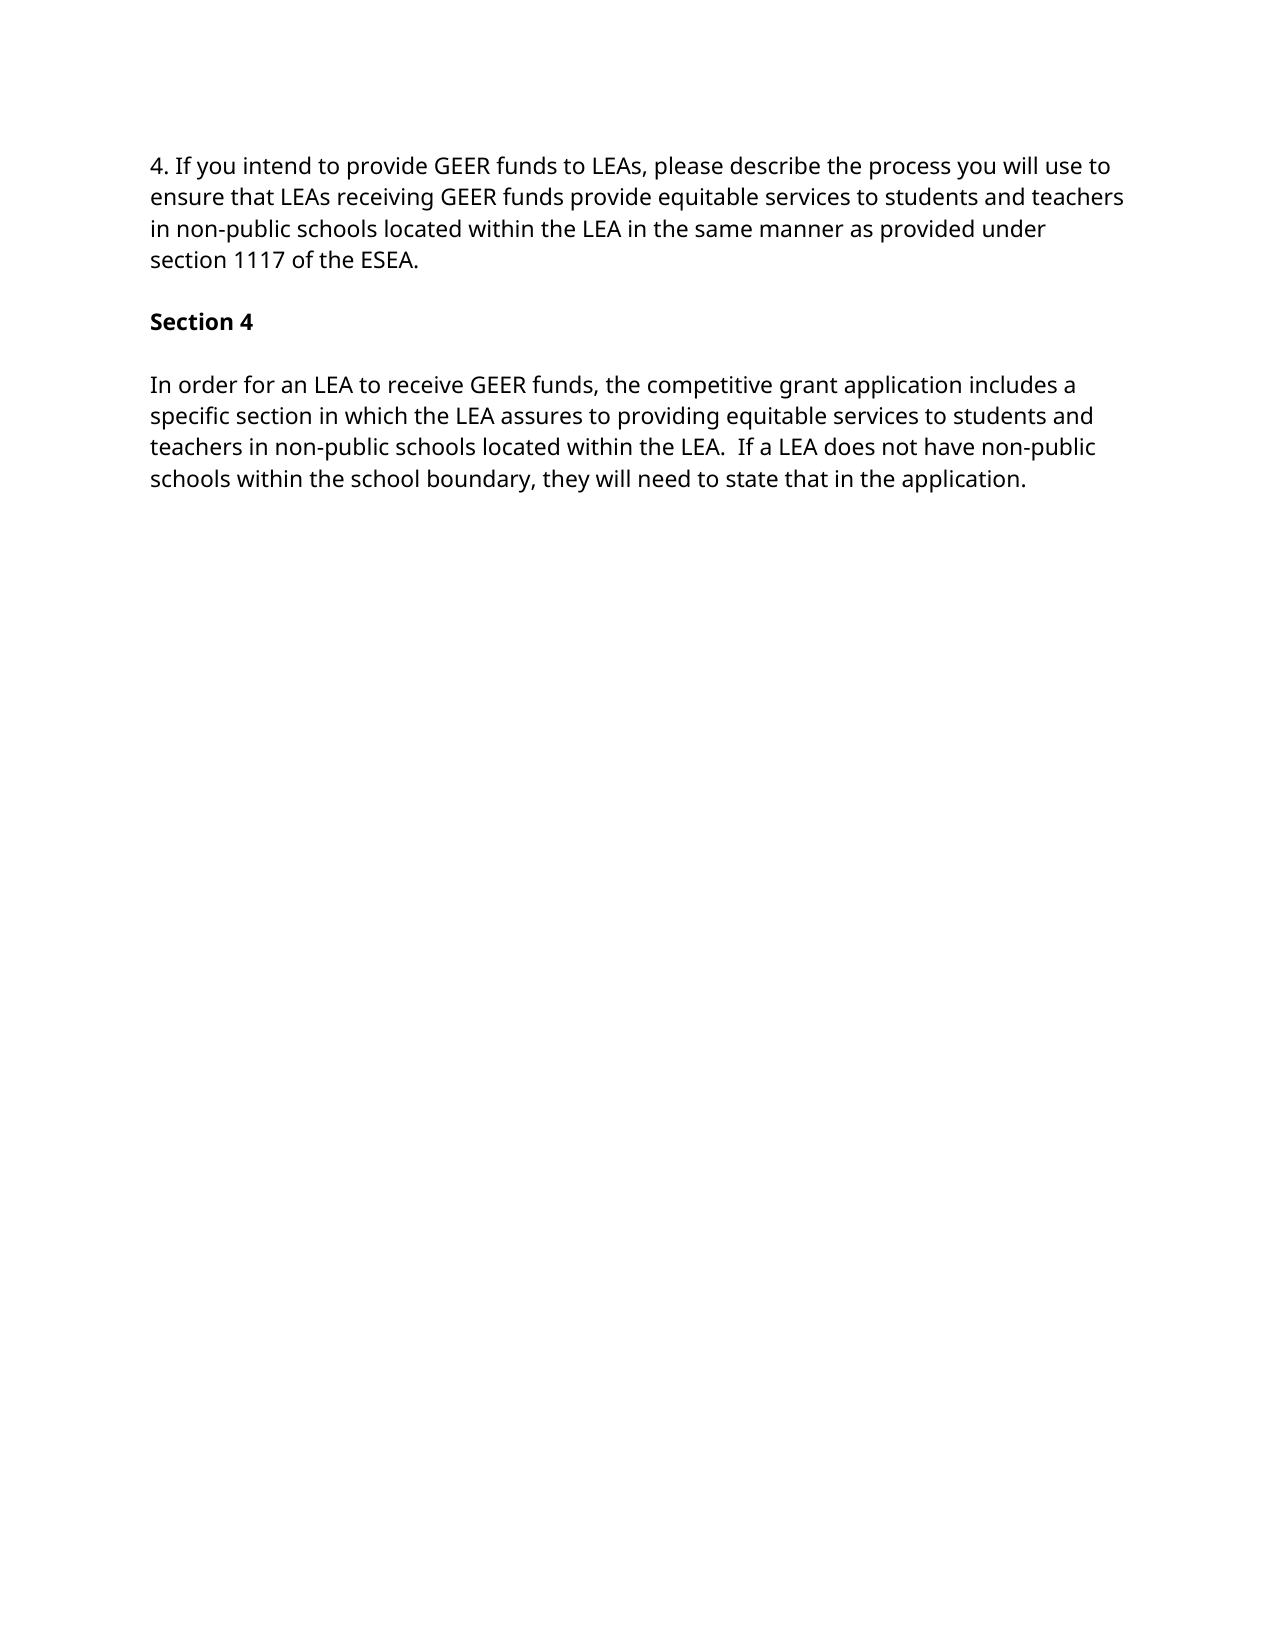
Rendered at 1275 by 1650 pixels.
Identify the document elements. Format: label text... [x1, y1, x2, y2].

text Section 4 [150, 306, 1125, 337]
text In order for an LEA to receive GEER funds, the competitive grant application includes a specific section in which the LEA assures to providing equitable services to students and teachers in non-public schools located within the LEA. If a LEA does not have non-public schools within the school boundary, they will need to state that in the application. [150, 369, 1125, 494]
text 4. If you intend to provide GEER funds to LEAs, please describe the process you will use to ensure that LEAs receiving GEER funds provide equitable services to students and teachers in non-public schools located within the LEA in the same manner as provided under section 1117 of the ESEA. [150, 150, 1125, 275]
